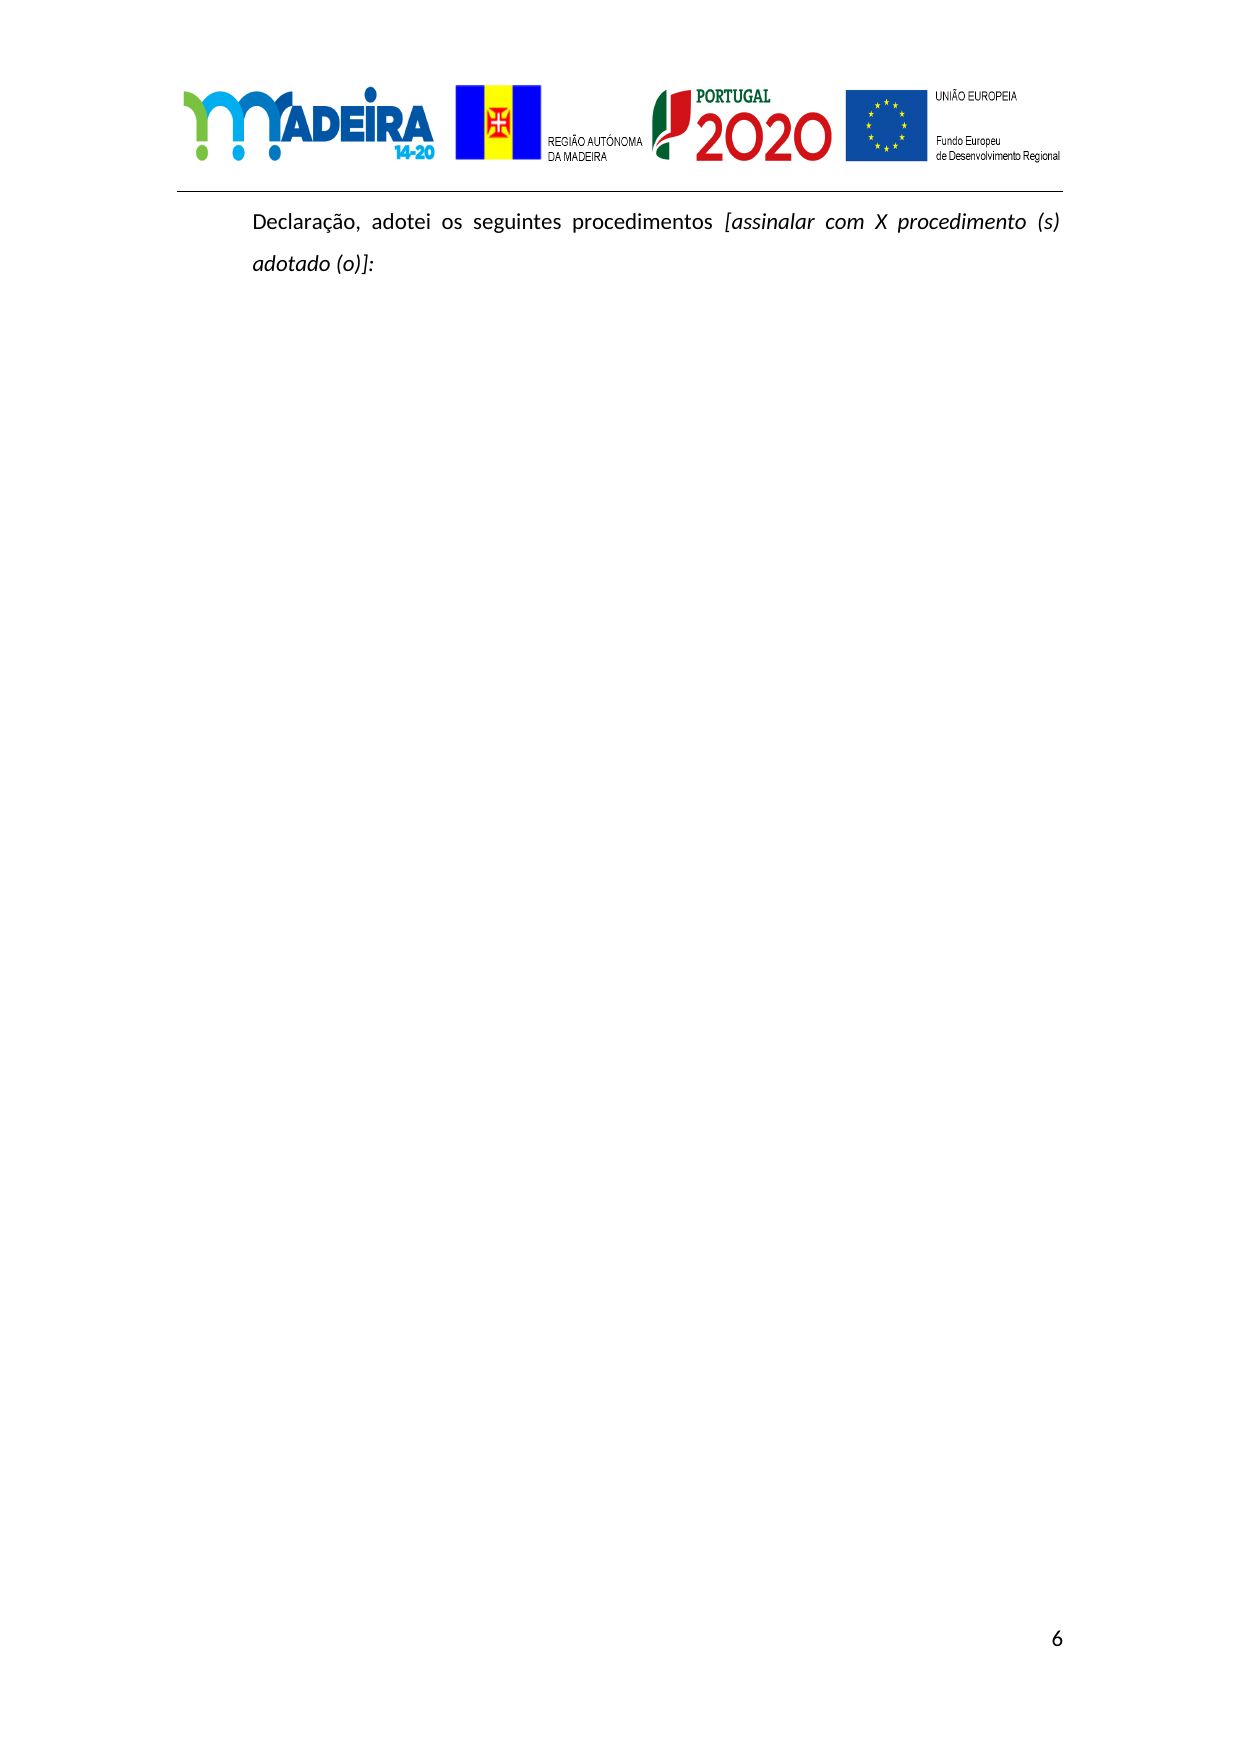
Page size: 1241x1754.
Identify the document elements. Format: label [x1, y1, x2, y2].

list [215, 207, 1063, 277]
